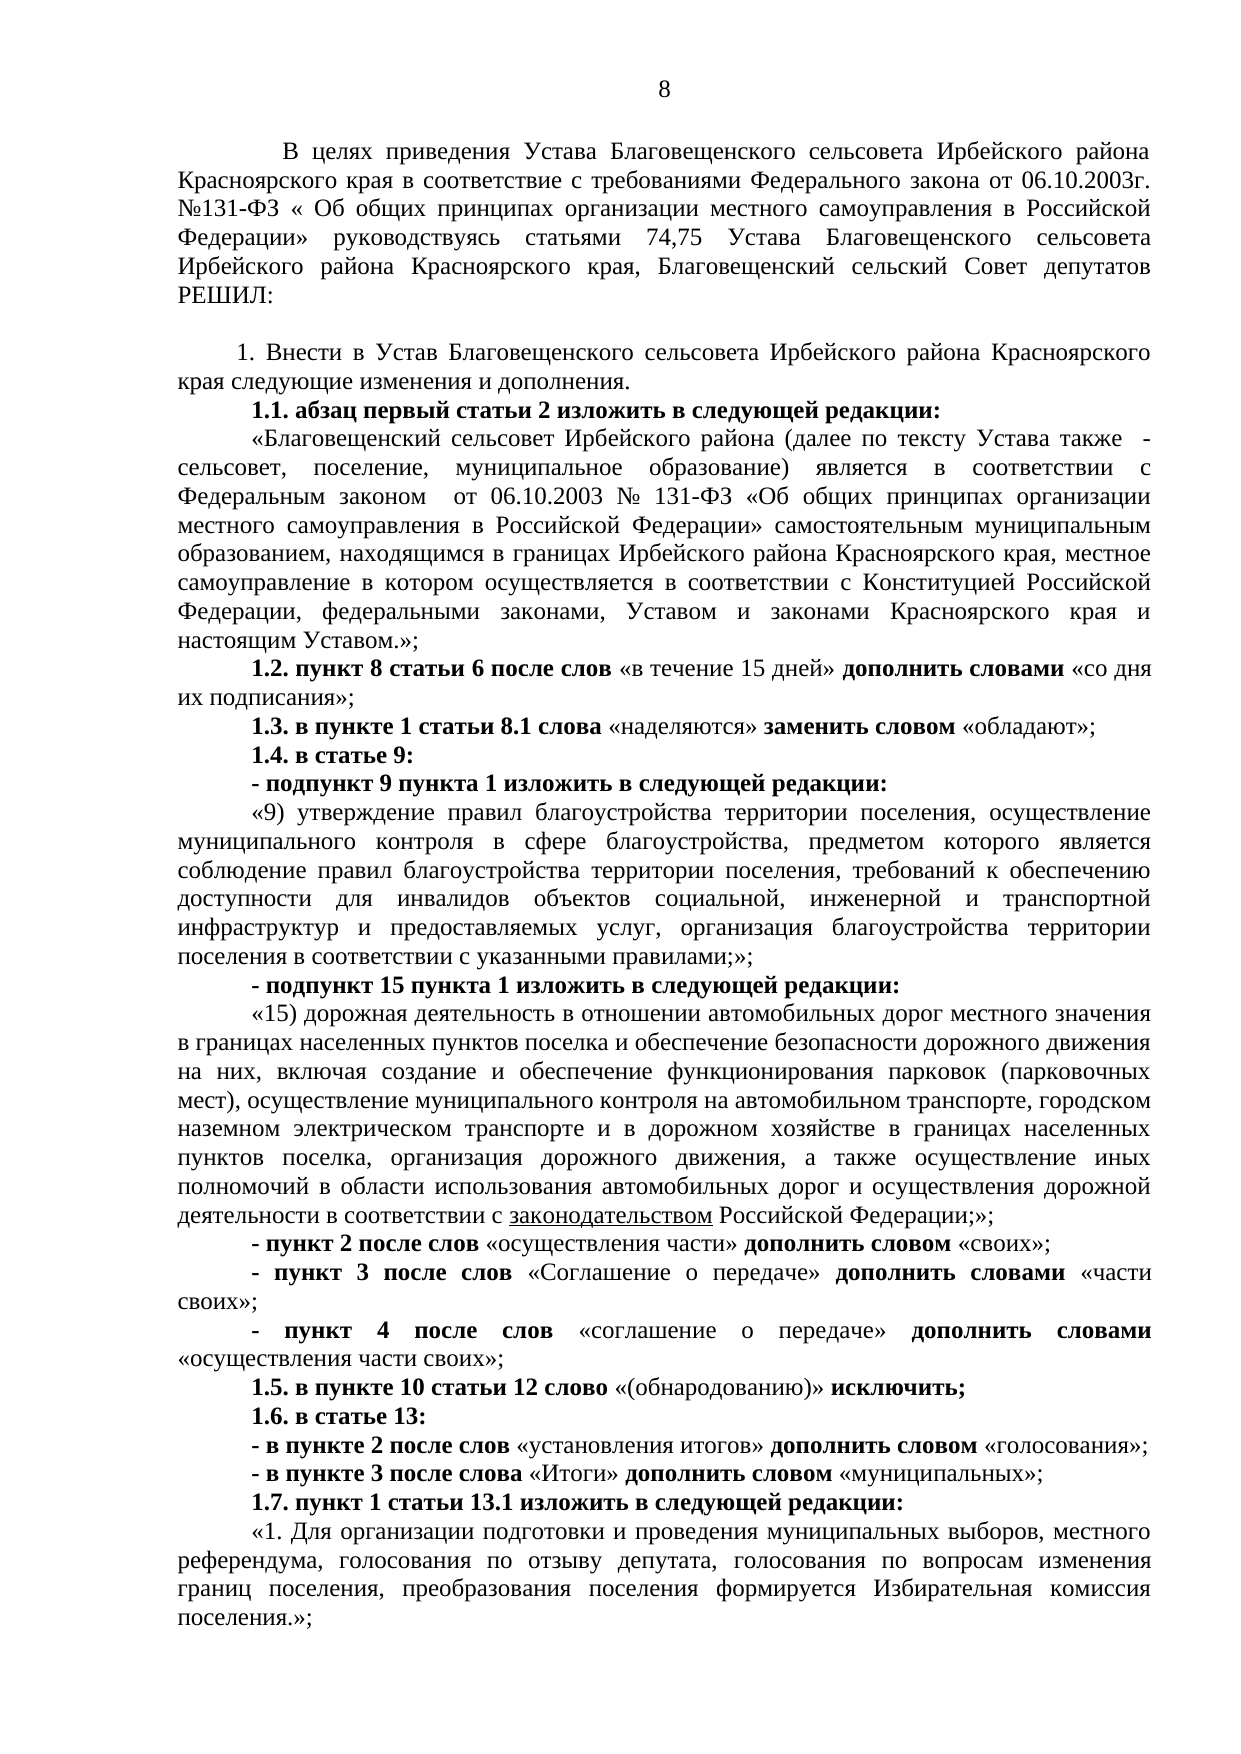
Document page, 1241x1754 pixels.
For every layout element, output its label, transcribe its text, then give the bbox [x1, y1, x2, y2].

text - пункт 2 после слов «осуществления части» дополнить словом «своих»; [177, 1228, 1152, 1257]
text В целях приведения Устава Благовещенского сельсовета Ирбейского района Красноярского края в соответствие с требованиями Федерального закона от 06.10.2003г. №131-ФЗ « Об общих принципах организации местного самоуправления в Российской Федерации» руководствуясь статьями 74,75 Устава Благовещенского сельсовета Ирбейского района Красноярского края, Благовещенский сельский Совет депутатов РЕШИЛ: [177, 136, 1152, 308]
text 1.3. в пункте 1 статьи 8.1 слова «наделяются» заменить словом «обладают»; [177, 711, 1152, 740]
text - подпункт 9 пункта 1 изложить в следующей редакции: [177, 768, 1152, 797]
text «9) утверждение правил благоустройства территории поселения, осуществление муниципального контроля в сфере благоустройства, предметом которого является соблюдение правил благоустройства территории поселения, требований к обеспечению доступности для инвалидов объектов социальной, инженерной и транспортной инфраструктур и предоставляемых услуг, организация благоустройства территории поселения в соответствии с указанными правилами;»; [177, 797, 1152, 970]
text 1.1. абзац первый статьи 2 изложить в следующей редакции: [177, 395, 1152, 423]
text 1.5. в пункте 10 статьи 12 слово «(обнародованию)» исключить; [177, 1372, 1152, 1401]
text 1.2. пункт 8 статьи 6 после слов «в течение 15 дней» дополнить словами «со дня их подписания»; [177, 653, 1152, 711]
text - в пункте 2 после слов «установления итогов» дополнить словом «голосования»; [177, 1430, 1152, 1458]
text «1. Для организации подготовки и проведения муниципальных выборов, местного референдума, голосования по отзыву депутата, голосования по вопросам изменения границ поселения, преобразования поселения формируется Избирательная комиссия поселения.»; [177, 1516, 1152, 1631]
text «Благовещенский сельсовет Ирбейского района (далее по тексту Устава также - сельсовет, поселение, муниципальное образование) является в соответствии с Федеральным законом от 06.10.2003 № 131-ФЗ «Об общих принципах организации местного самоуправления в Российской Федерации» самостоятельным муниципальным образованием, находящимся в границах Ирбейского района Красноярского края, местное самоуправление в котором осуществляется в соответствии с Конституцией Российской Федерации, федеральными законами, Уставом и законами Красноярского края и настоящим Уставом.»; [177, 423, 1152, 653]
text 1.6. в статье 13: [177, 1401, 1152, 1430]
text 1. Внести в Устав Благовещенского сельсовета Ирбейского района Красноярского края следующие изменения и дополнения. [177, 337, 1152, 395]
text «15) дорожная деятельность в отношении автомобильных дорог местного значения в границах населенных пунктов поселка и обеспечение безопасности дорожного движения на них, включая создание и обеспечение функционирования парковок (парковочных мест), осуществление муниципального контроля на автомобильном транспорте, городском наземном электрическом транспорте и в дорожном хозяйстве в границах населенных пунктов поселка, организация дорожного движения, а также осуществление иных полномочий в области использования автомобильных дорог и осуществления дорожной деятельности в соответствии с законодательством Российской Федерации;»; [177, 998, 1152, 1228]
text 1.7. пункт 1 статьи 13.1 изложить в следующей редакции: [177, 1487, 1152, 1516]
text - в пункте 3 после слова «Итоги» дополнить словом «муниципальных»; [177, 1458, 1152, 1487]
text - пункт 4 после слов «соглашение о передаче» дополнить словами «осуществления части своих»; [177, 1315, 1152, 1372]
text - пункт 3 после слов «Соглашение о передаче» дополнить словами «части своих»; [177, 1257, 1152, 1315]
text 1.4. в статье 9: [177, 740, 1152, 768]
text - подпункт 15 пункта 1 изложить в следующей редакции: [177, 970, 1152, 998]
